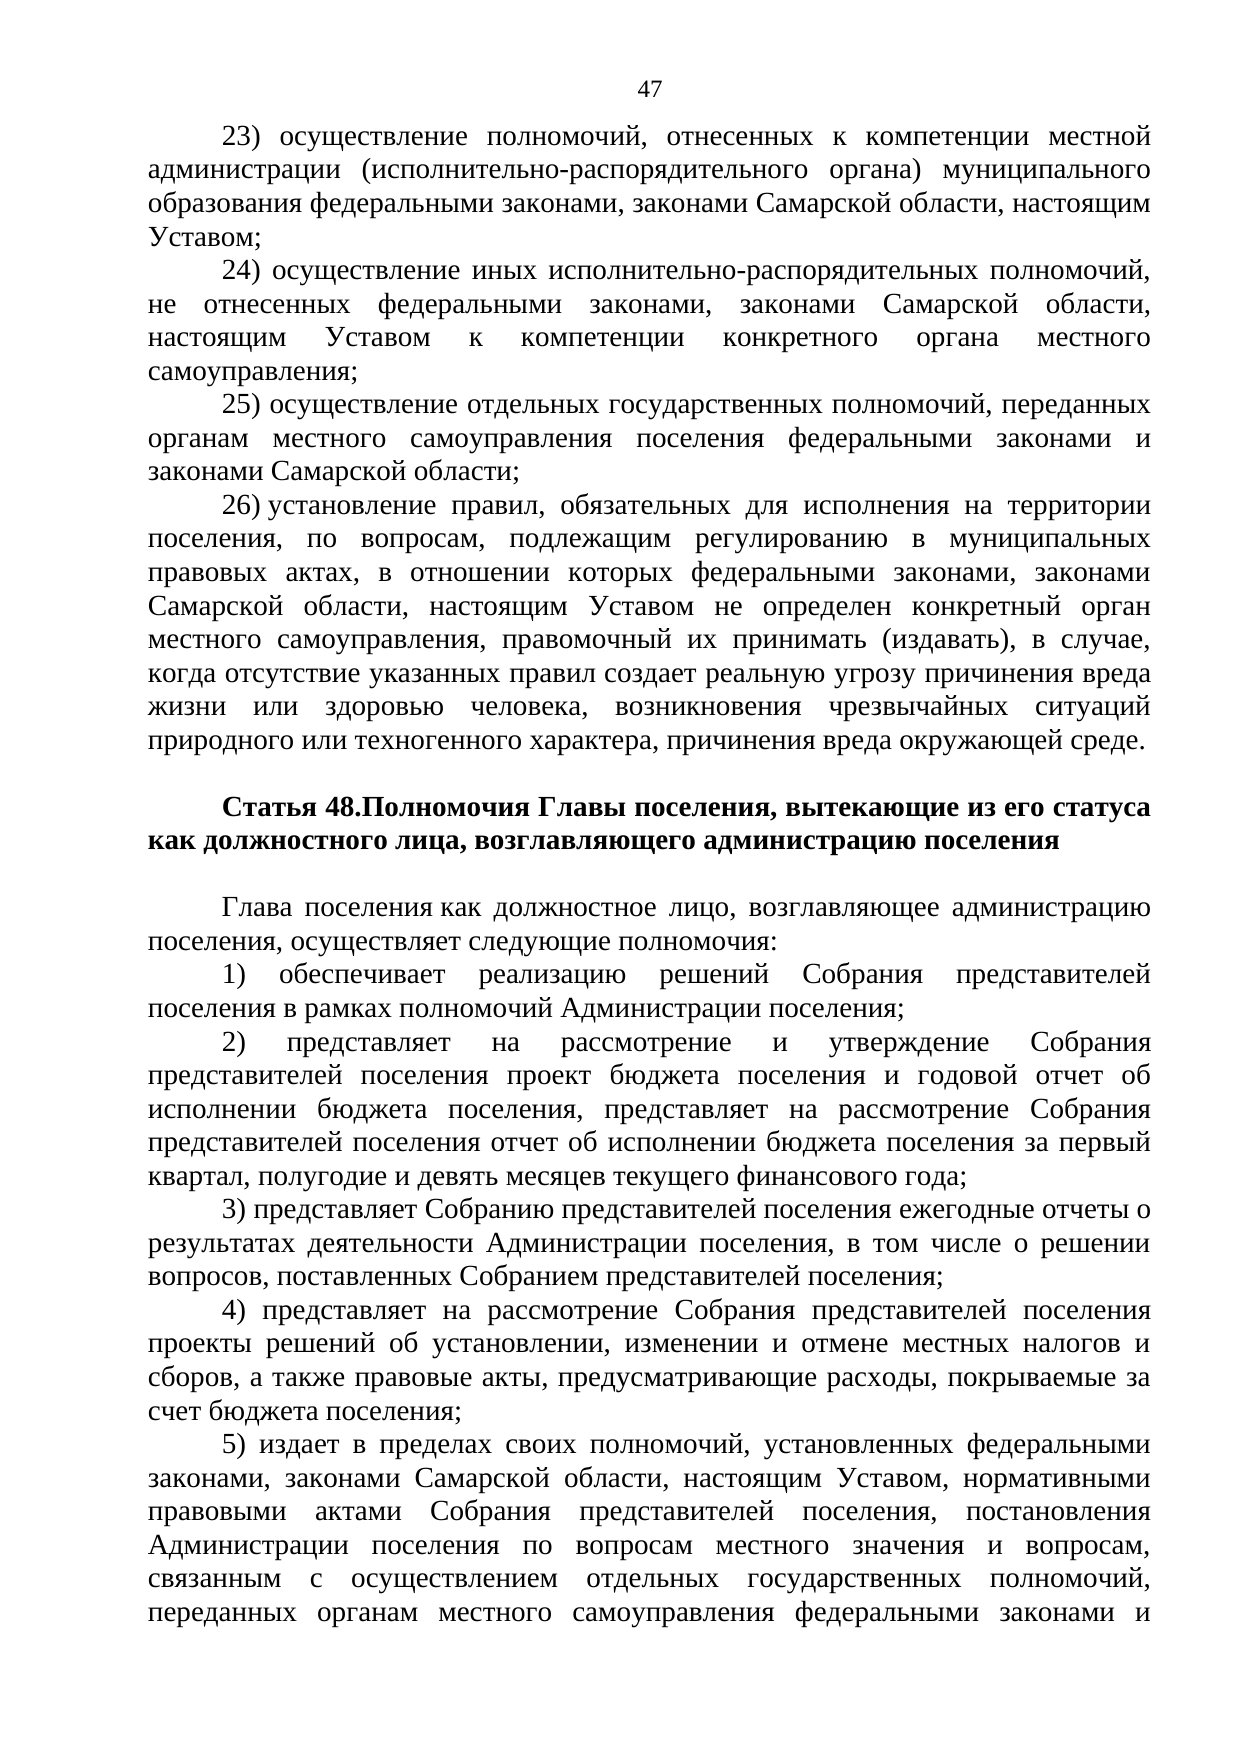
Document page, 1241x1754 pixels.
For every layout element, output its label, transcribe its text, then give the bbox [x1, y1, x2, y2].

text 24) осуществление иных исполнительно-распорядительных полномочий, не отнесенных федеральными законами, законами Самарской области, настоящим Уставом к компетенции конкретного органа местного самоуправления; [148, 252, 1152, 386]
text 3) представляет Собранию представителей поселения ежегодные отчеты о результатах деятельности Администрации поселения, в том числе о решении вопросов, поставленных Собранием представителей поселения; [148, 1191, 1152, 1292]
text Статья 48.Полномочия Главы поселения, вытекающие из его статуса как должностного лица, возглавляющего администрацию поселения [148, 789, 1152, 856]
text 26) установление правил, обязательных для исполнения на территории поселения, по вопросам, подлежащим регулированию в муниципальных правовых актах, в отношении которых федеральными законами, законами Самарской области, настоящим Уставом не определен конкретный орган местного самоуправления, правомочный их принимать (издавать), в случае, когда отсутствие указанных правил создает реальную угрозу причинения вреда жизни или здоровью человека, возникновения чрезвычайных ситуаций природного или техногенного характера, причинения вреда окружающей среде. [148, 487, 1152, 755]
text 23) осуществление полномочий, отнесенных к компетенции местной администрации (исполнительно-распорядительного органа) муниципального образования федеральными законами, законами Самарской области, настоящим Уставом; [148, 118, 1152, 252]
text 1) обеспечивает реализацию решений Собрания представителей поселения в рамках полномочий Администрации поселения; [148, 957, 1152, 1024]
text 2) представляет на рассмотрение и утверждение Собрания представителей поселения проект бюджета поселения и годовой отчет об исполнении бюджета поселения, представляет на рассмотрение Собрания представителей поселения отчет об исполнении бюджета поселения за первый квартал, полугодие и девять месяцев текущего финансового года; [148, 1024, 1152, 1191]
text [148, 1426, 1152, 1627]
text 4) представляет на рассмотрение Собрания представителей поселения проекты решений об установлении, изменении и отмене местных налогов и сборов, а также правовые акты, предусматривающие расходы, покрываемые за счет бюджета поселения; [148, 1292, 1152, 1426]
text 25) осуществление отдельных государственных полномочий, переданных органам местного самоуправления поселения федеральными законами и законами Самарской области; [148, 386, 1152, 487]
text Глава поселения как должностное лицо, возглавляющее администрацию поселения, осуществляет следующие полномочия: [148, 889, 1152, 957]
